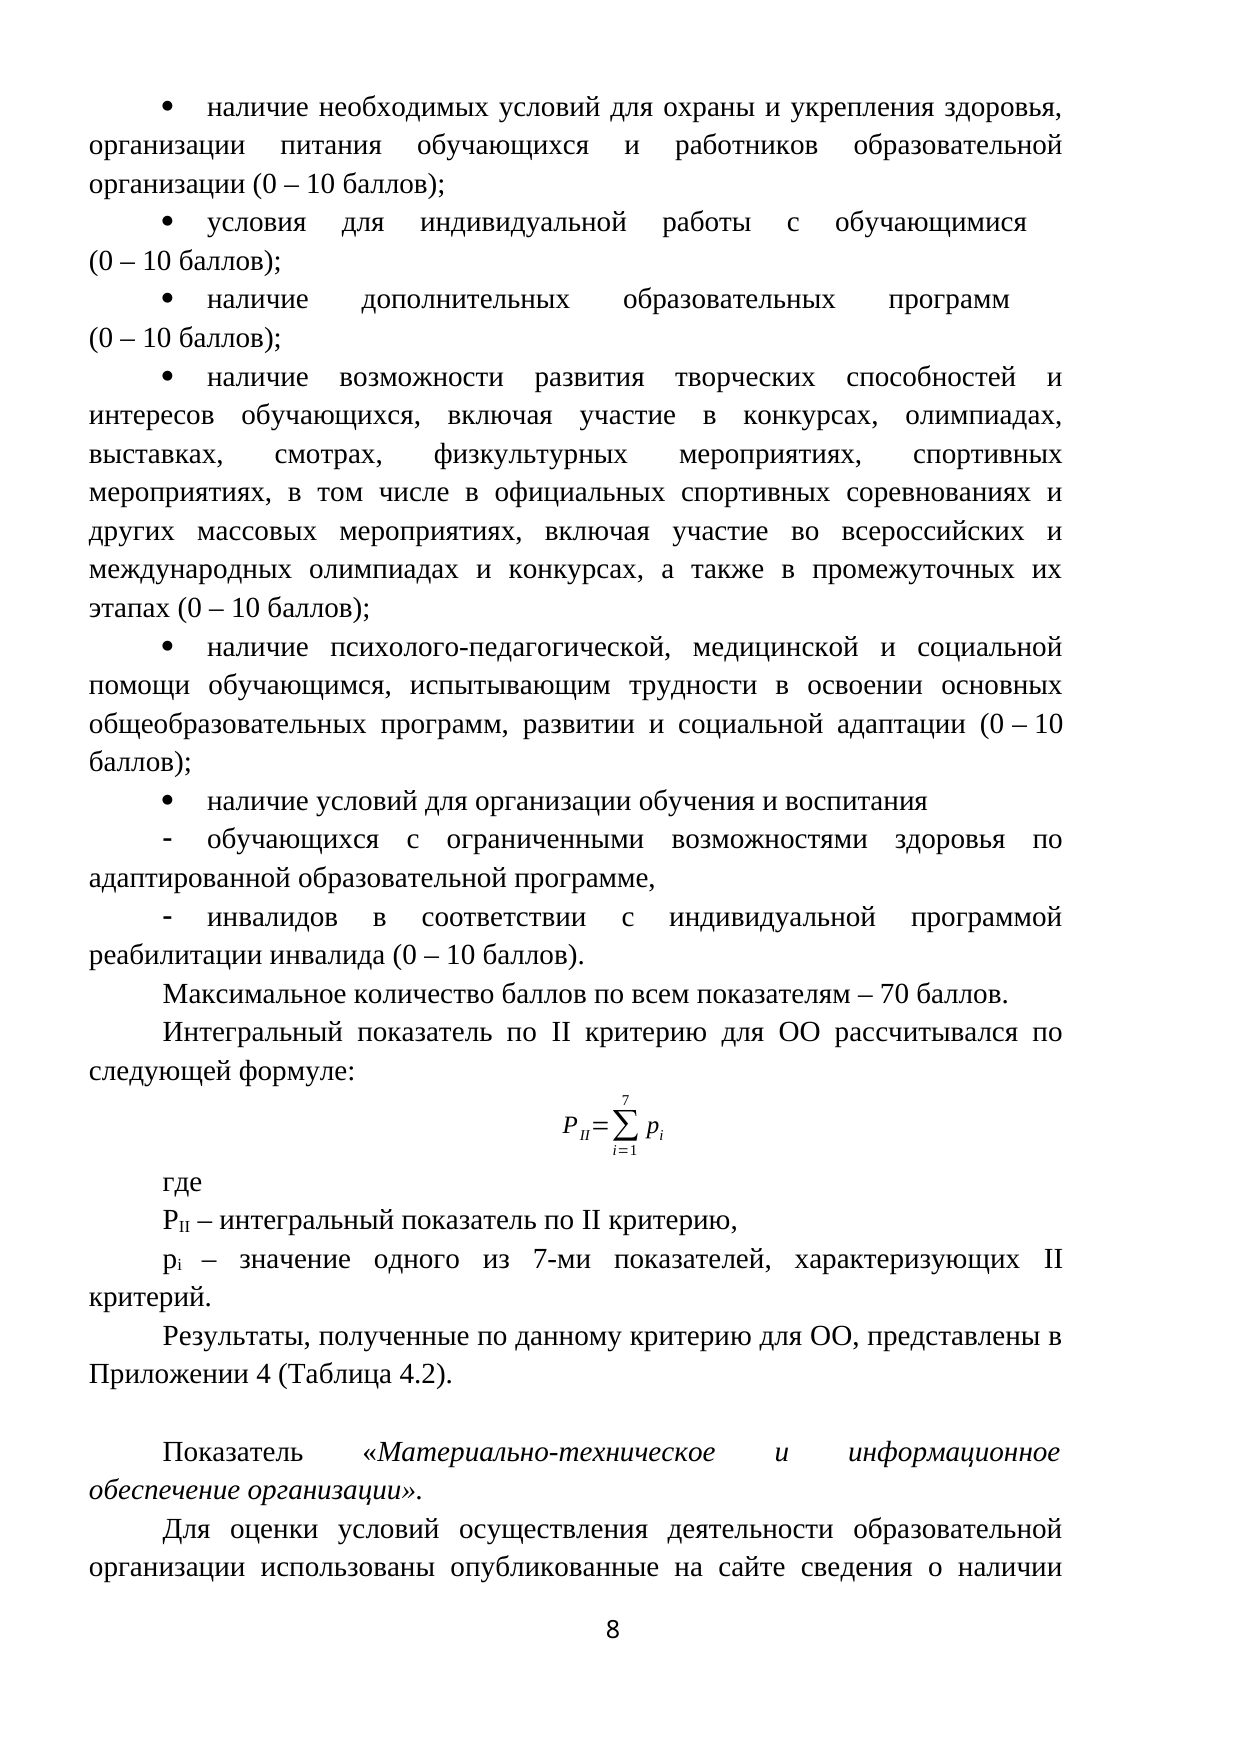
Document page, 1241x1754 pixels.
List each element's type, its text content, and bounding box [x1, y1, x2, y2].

text PII – интегральный показатель по II критерию, [89, 1202, 1063, 1236]
list наличие необходимых условий для охраны и укрепления здоровья, организации питания обучающихся и работников образовательной организации (0 – 10 баллов); [89, 89, 1063, 199]
list наличие условий для организации обучения и воспитания [89, 783, 1063, 817]
list наличие дополнительных образовательных программ (0 – 10 баллов); [89, 282, 1063, 354]
list условия для индивидуальной работы с обучающимися (0 – 10 баллов); [89, 204, 1063, 277]
text pi – значение одного из 7-ми показателей, характеризующих II критерий. [89, 1241, 1063, 1313]
list обучающихся с ограниченными возможностями здоровья по адаптированной образовательной программе, [89, 822, 1063, 894]
text Максимальное количество баллов по всем показателям – 70 баллов. [89, 976, 1063, 1009]
list наличие психолого-педагогической, медицинской и социальной помощи обучающимся, испытывающим трудности в освоении основных общеобразовательных программ, развитии и социальной адаптации (0 – 10 баллов); [89, 629, 1063, 778]
text Результаты, полученные по данному критерию для ОО, представлены в Приложении 4 (Таблица 4.2). [89, 1318, 1063, 1390]
text Показатель «Материально-техническое и информационное обеспечение организации». [89, 1434, 1063, 1506]
text где [89, 1164, 1063, 1197]
list наличие возможности развития творческих способностей и интересов обучающихся, включая участие в конкурсах, олимпиадах, выставках, смотрах, физкультурных мероприятиях, спортивных мероприятиях, в том числе в официальных спортивных соревнованиях и других массовых мероприятиях, включая участие во всероссийских и международных олимпиадах и конкурсах, а также в промежуточных их этапах (0 – 10 баллов); [89, 359, 1063, 624]
text Интегральный показатель по II критерию для ОО рассчитывался по следующей формуле: [89, 1014, 1063, 1087]
list инвалидов в соответствии с индивидуальной программой реабилитации инвалида (0 – 10 баллов). [89, 899, 1063, 971]
